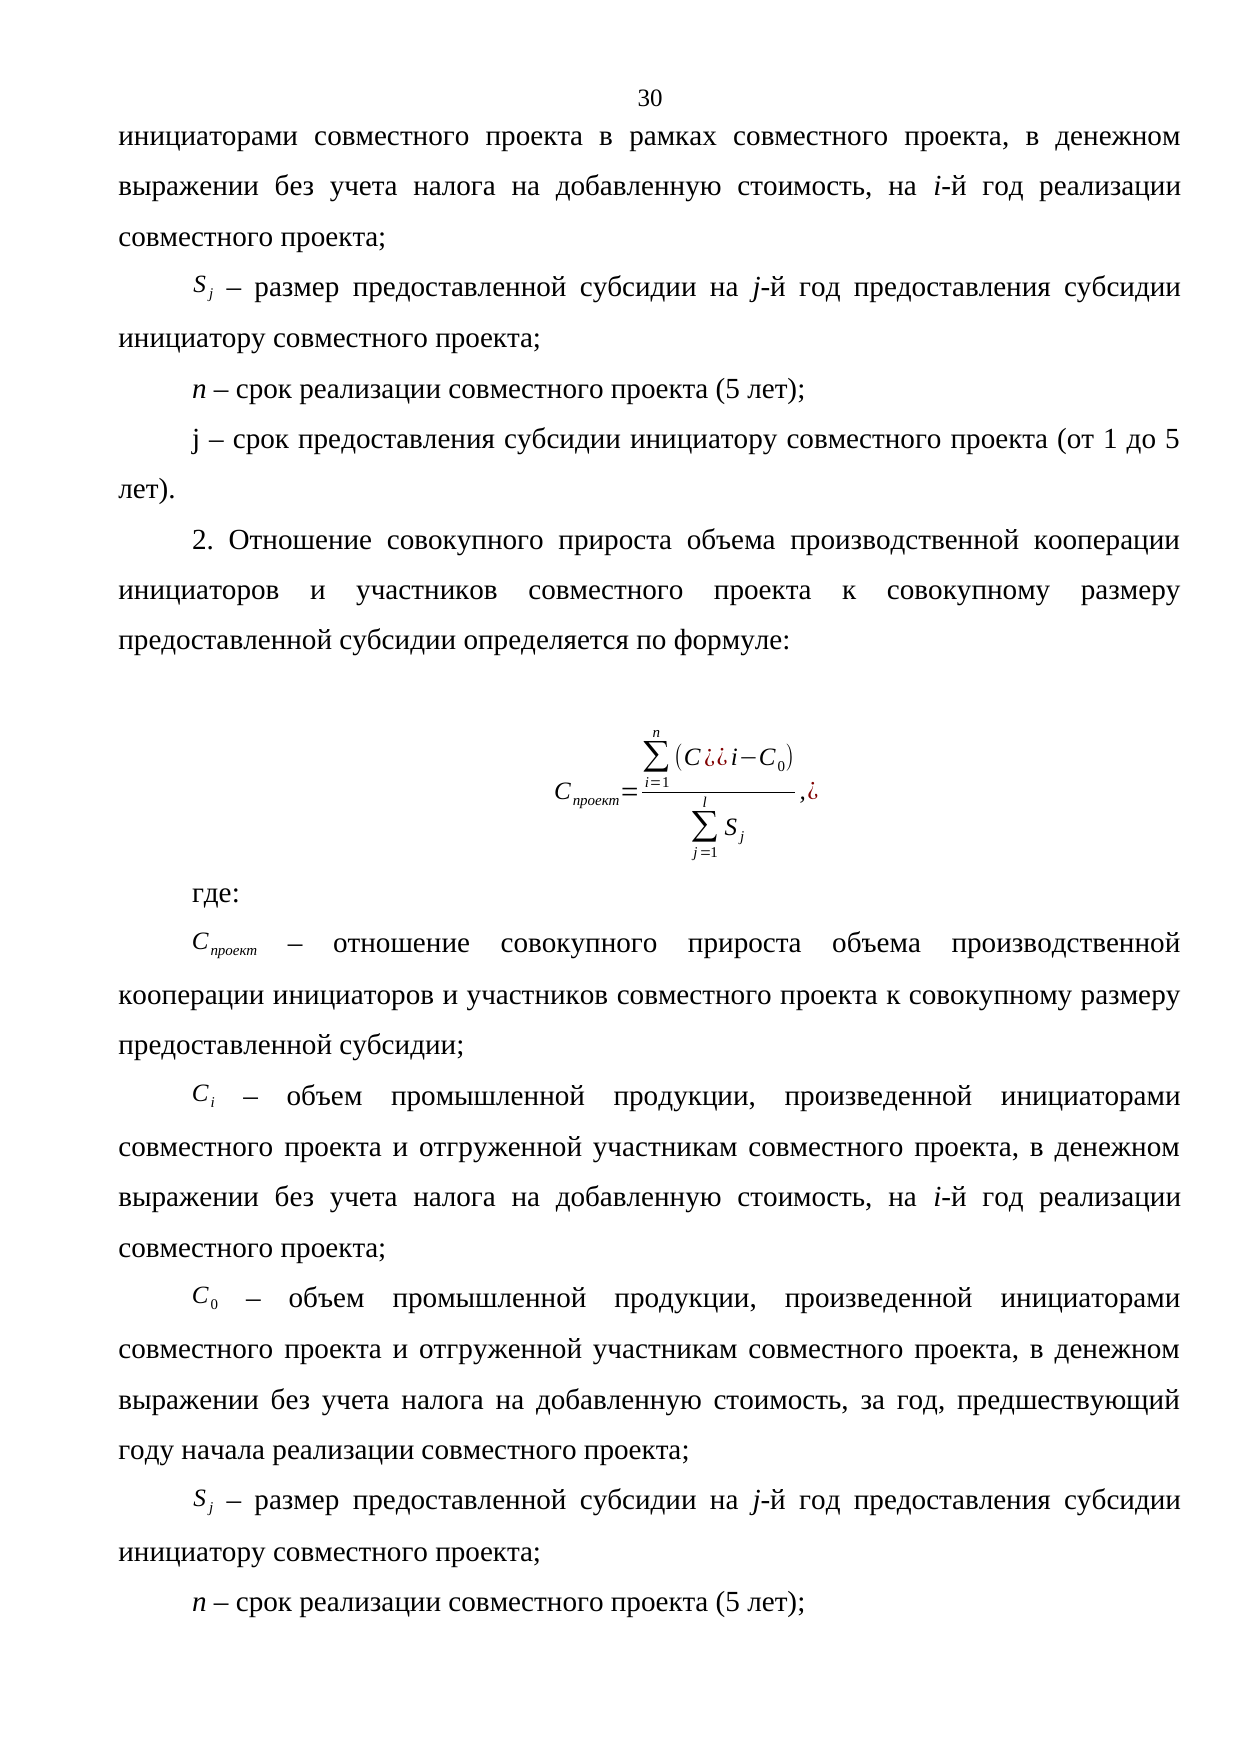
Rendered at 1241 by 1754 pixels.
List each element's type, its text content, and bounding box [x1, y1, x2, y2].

text – объем промышленной продукции, произведенной инициаторами совместного проекта и отгруженной участникам совместного проекта, в денежном выражении без учета налога на добавленную стоимость, на i-й год реализации совместного проекта; [118, 1078, 1181, 1263]
text – размер предоставленной субсидии на j-й год предоставления субсидии инициатору совместного проекта; [118, 269, 1181, 354]
text n – срок реализации совместного проекта (5 лет); [118, 1584, 1181, 1618]
text 2. Отношение совокупного прироста объема производственной кооперации инициаторов и участников совместного проекта к совокупному размеру предоставленной субсидии определяется по формуле: [118, 522, 1181, 656]
text j – срок предоставления субсидии инициатору совместного проекта (от 1 до 5 лет). [118, 421, 1181, 505]
text – отношение совокупного прироста объема производственной кооперации инициаторов и участников совместного проекта к совокупному размеру предоставленной субсидии; [118, 926, 1181, 1061]
text – объем промышленной продукции, произведенной инициаторами совместного проекта и отгруженной участникам совместного проекта, в денежном выражении без учета налога на добавленную стоимость, за год, предшествующий году начала реализации совместного проекта; [118, 1280, 1181, 1466]
text – размер предоставленной субсидии на j-й год предоставления субсидии инициатору совместного проекта; [118, 1482, 1181, 1567]
text n – срок реализации совместного проекта (5 лет); [118, 371, 1181, 404]
text где: [118, 875, 1181, 909]
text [118, 118, 1181, 252]
